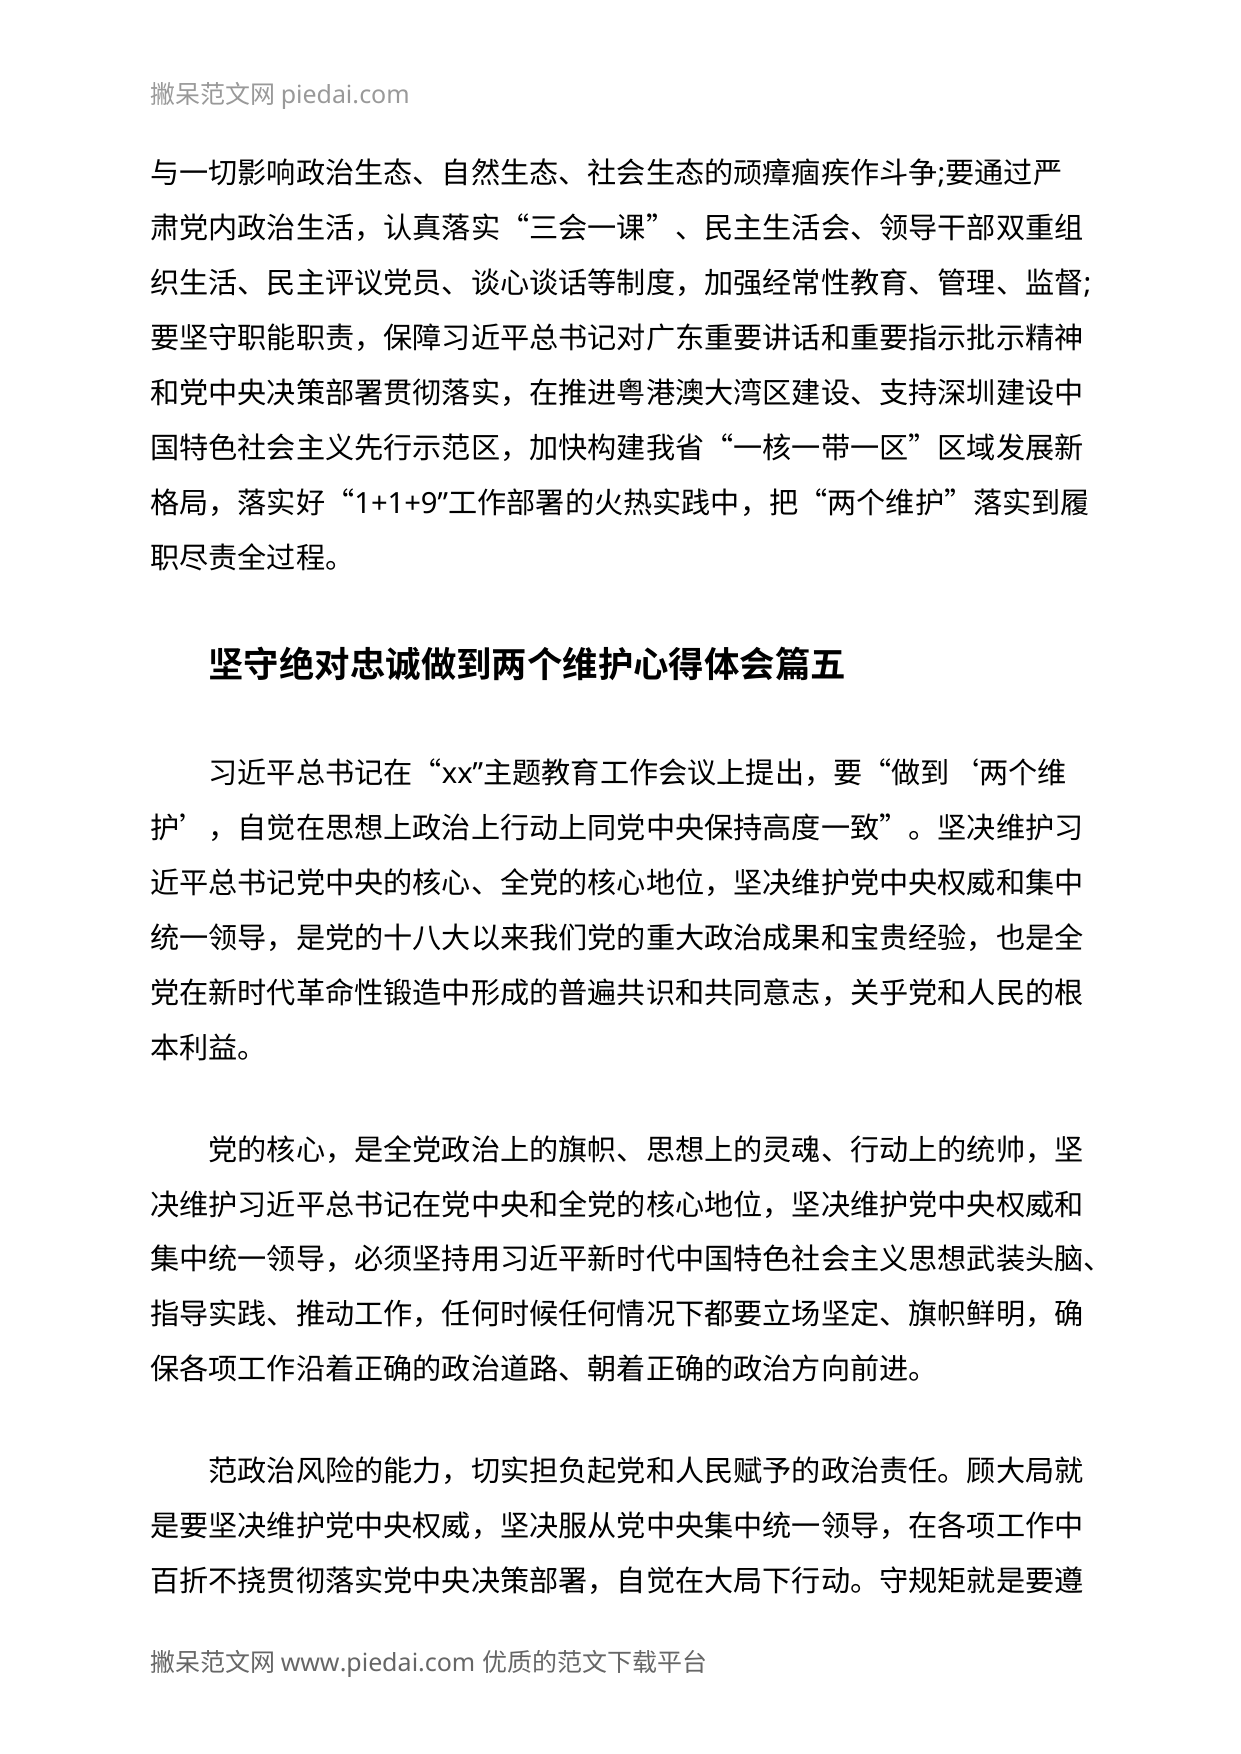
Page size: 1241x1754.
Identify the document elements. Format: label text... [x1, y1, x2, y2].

text 坚守绝对忠诚做到两个维护心得体会篇五 [150, 636, 1090, 688]
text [150, 150, 1090, 577]
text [150, 1447, 1090, 1599]
text 党的核心，是全党政治上的旗帜、思想上的灵魂、行动上的统帅，坚决维护习近平总书记在党中央和全党的核心地位，坚决维护党中央权威和集中统一领导，必须坚持用习近平新时代中国特色社会主义思想武装头脑、指导实践、推动工作，任何时候任何情况下都要立场坚定、旗帜鲜明，确保各项工作沿着正确的政治道路、朝着正确的政治方向前进。 [150, 1126, 1090, 1388]
text 习近平总书记在“xx”主题教育工作会议上提出，要“做到‘两个维护’，自觉在思想上政治上行动上同党中央保持高度一致”。坚决维护习近平总书记党中央的核心、全党的核心地位，坚决维护党中央权威和集中统一领导，是党的十八大以来我们党的重大政治成果和宝贵经验，也是全党在新时代革命性锻造中形成的普遍共识和共同意志，关乎党和人民的根本利益。 [150, 750, 1090, 1067]
